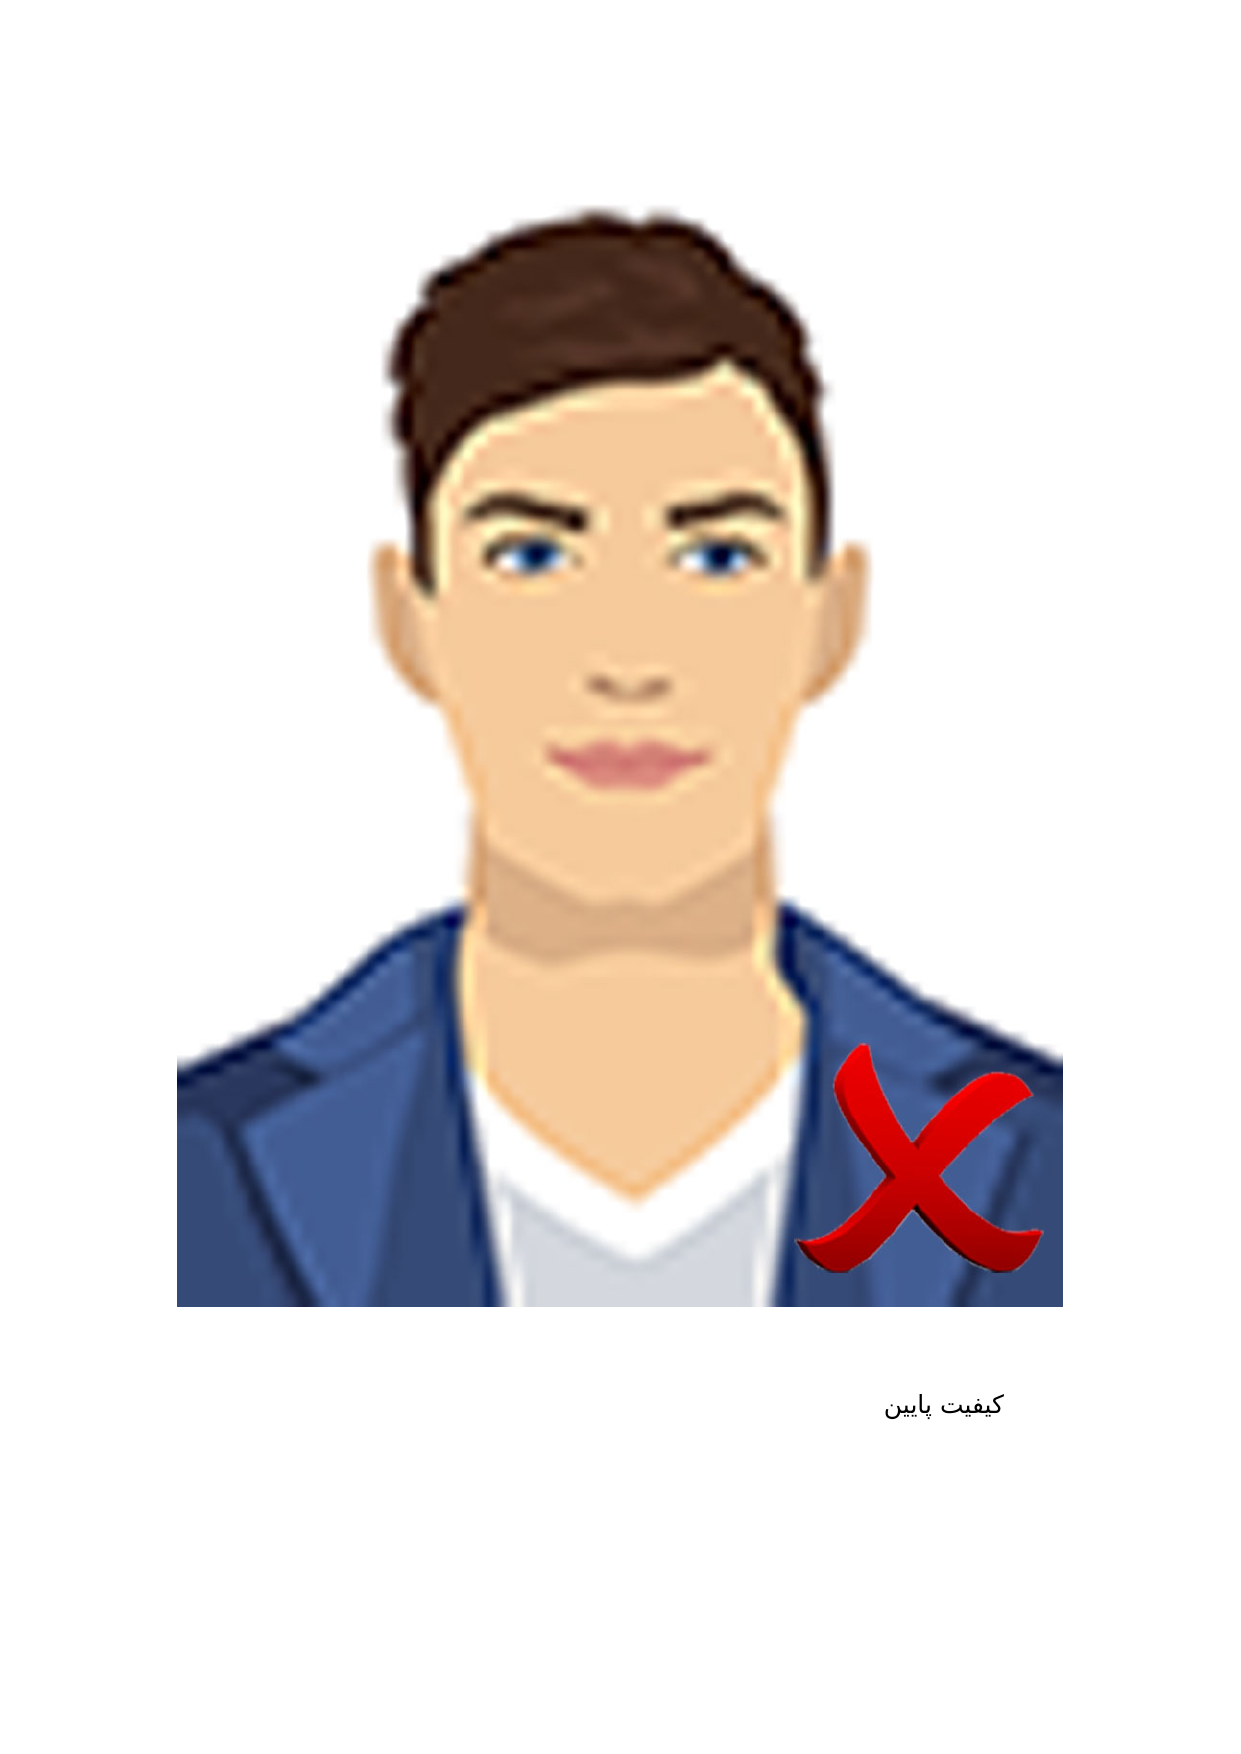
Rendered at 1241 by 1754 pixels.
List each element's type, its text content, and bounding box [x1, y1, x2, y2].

picture [177, 177, 1063, 1307]
text کیفیت پایین [177, 1390, 1063, 1419]
